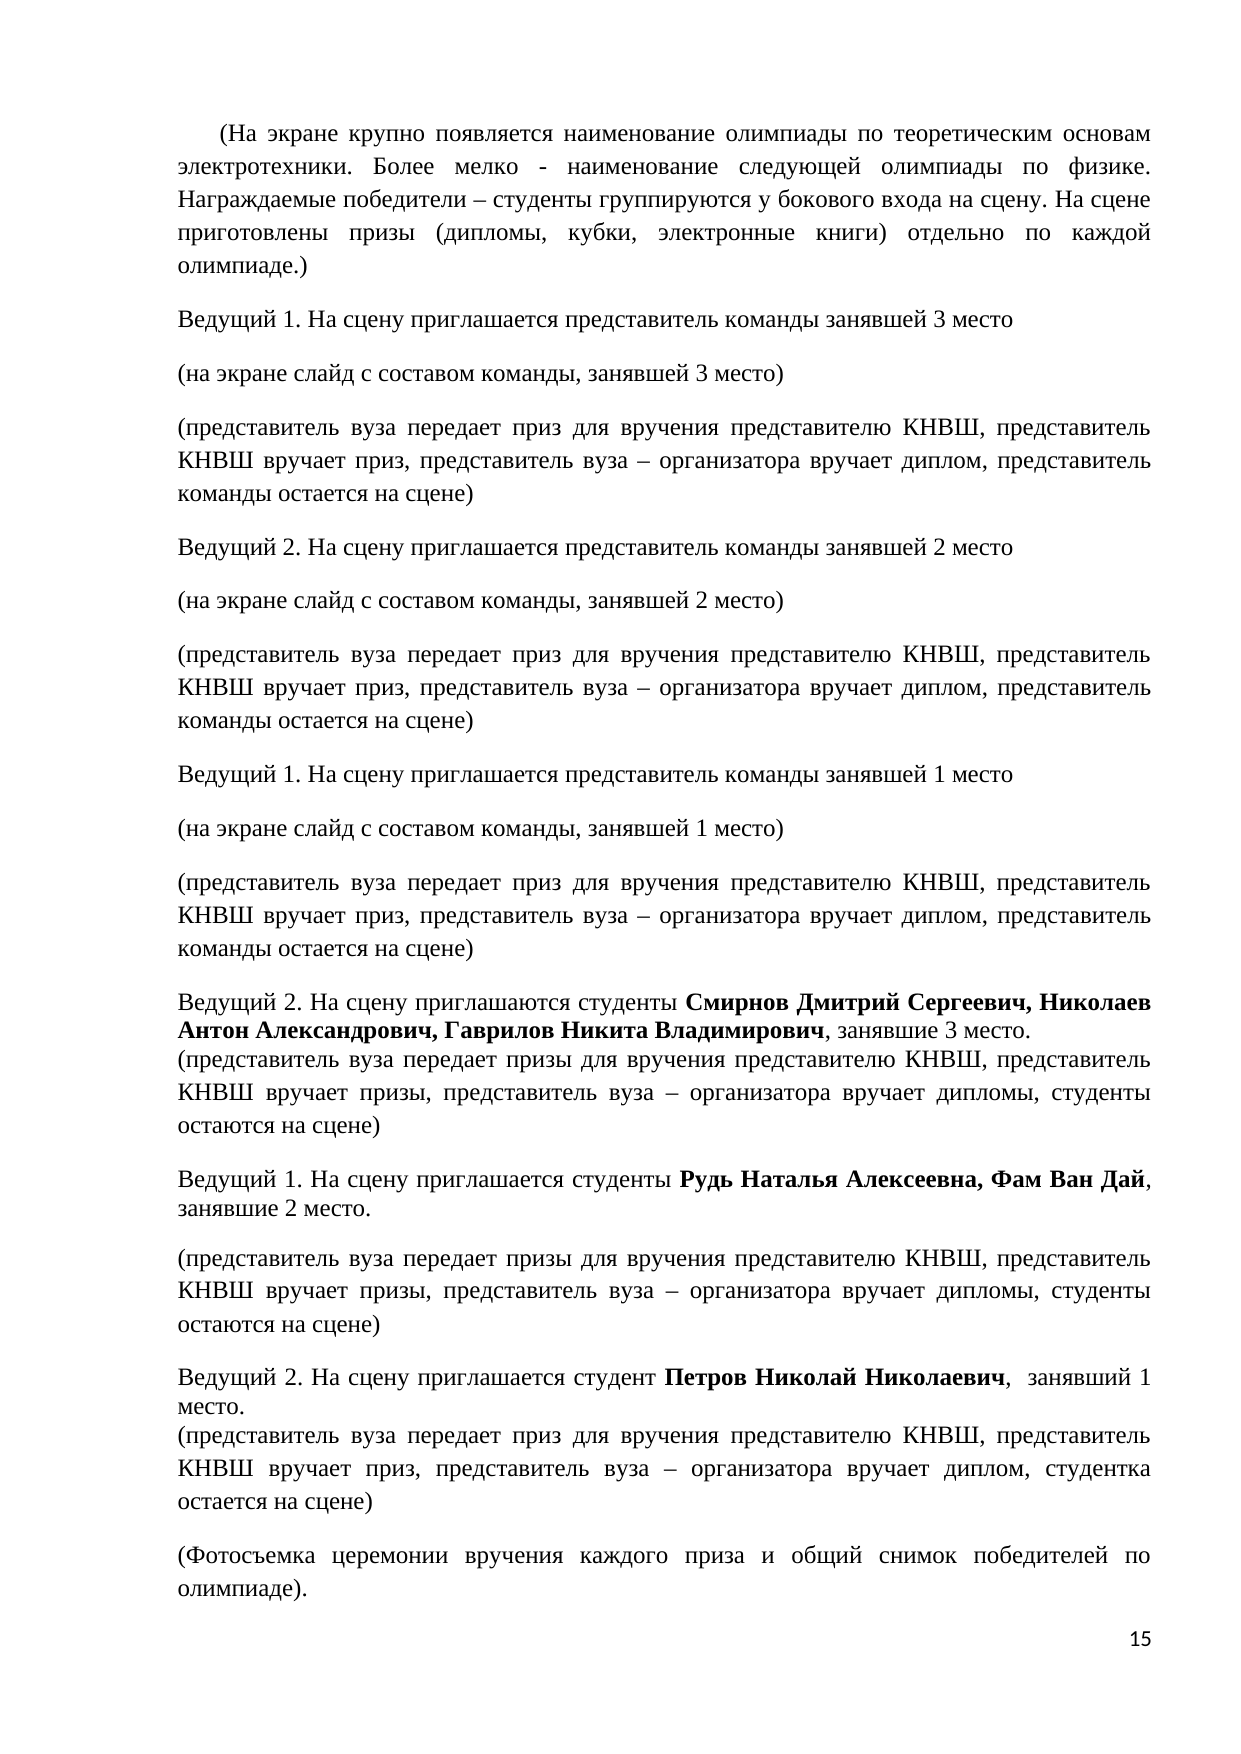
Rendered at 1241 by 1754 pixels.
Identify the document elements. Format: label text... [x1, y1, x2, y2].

list Ведущий 2. На сцену приглашаются студенты Смирнов Дмитрий Сергеевич, Николаев Антон Александрович, Гаврилов Никита Владимирович, занявшие 3 место. [177, 987, 1152, 1044]
text Ведущий 2. На сцену приглашается представитель команды занявшей 2 место [177, 532, 1152, 560]
text (представитель вуза передает приз для вручения представителю КНВШ, представитель КНВШ вручает приз, представитель вуза – организатора вручает диплом, представитель команды остается на сцене) [177, 867, 1152, 962]
text (на экране слайд с составом команды, занявшей 3 место) [177, 358, 1152, 387]
text Ведущий 1. На сцену приглашается представитель команды занявшей 3 место [177, 304, 1152, 333]
text (На экране крупно появляется наименование олимпиады по теоретическим основам электротехники. Более мелко - наименование следующей олимпиады по физике. Награждаемые победители – студенты группируются у бокового входа на сцену. На сцене приготовлены призы (дипломы, кубки, электронные книги) отдельно по каждой олимпиаде.) [177, 118, 1152, 279]
text (на экране слайд с составом команды, занявшей 2 место) [177, 586, 1152, 614]
text (Фотосъемка церемонии вручения каждого приза и общий снимок победителей по олимпиаде). [177, 1540, 1152, 1602]
text (представитель вуза передает приз для вручения представителю КНВШ, представитель КНВШ вручает приз, представитель вуза – организатора вручает диплом, представитель команды остается на сцене) [177, 639, 1152, 734]
text Ведущий 1. На сцену приглашается студенты Рудь Наталья Алексеевна, Фам Ван Дай, занявшие 2 место. [177, 1164, 1152, 1222]
text (представитель вуза передает призы для вручения представителю КНВШ, представитель КНВШ вручает призы, представитель вуза – организатора вручает дипломы, студенты остаются на сцене) [177, 1243, 1152, 1337]
list Ведущий 2. На сцену приглашается студент Петров Николай Николаевич, занявший 1 место. [177, 1362, 1152, 1420]
text (представитель вуза передает приз для вручения представителю КНВШ, представитель КНВШ вручает приз, представитель вуза – организатора вручает диплом, студентка остается на сцене) [177, 1420, 1152, 1515]
text (на экране слайд с составом команды, занявшей 1 место) [177, 813, 1152, 842]
text (представитель вуза передает призы для вручения представителю КНВШ, представитель КНВШ вручает призы, представитель вуза – организатора вручает дипломы, студенты остаются на сцене) [177, 1044, 1152, 1139]
text Ведущий 1. На сцену приглашается представитель команды занявшей 1 место [177, 759, 1152, 788]
text (представитель вуза передает приз для вручения представителю КНВШ, представитель КНВШ вручает приз, представитель вуза – организатора вручает диплом, представитель команды остается на сцене) [177, 412, 1152, 507]
